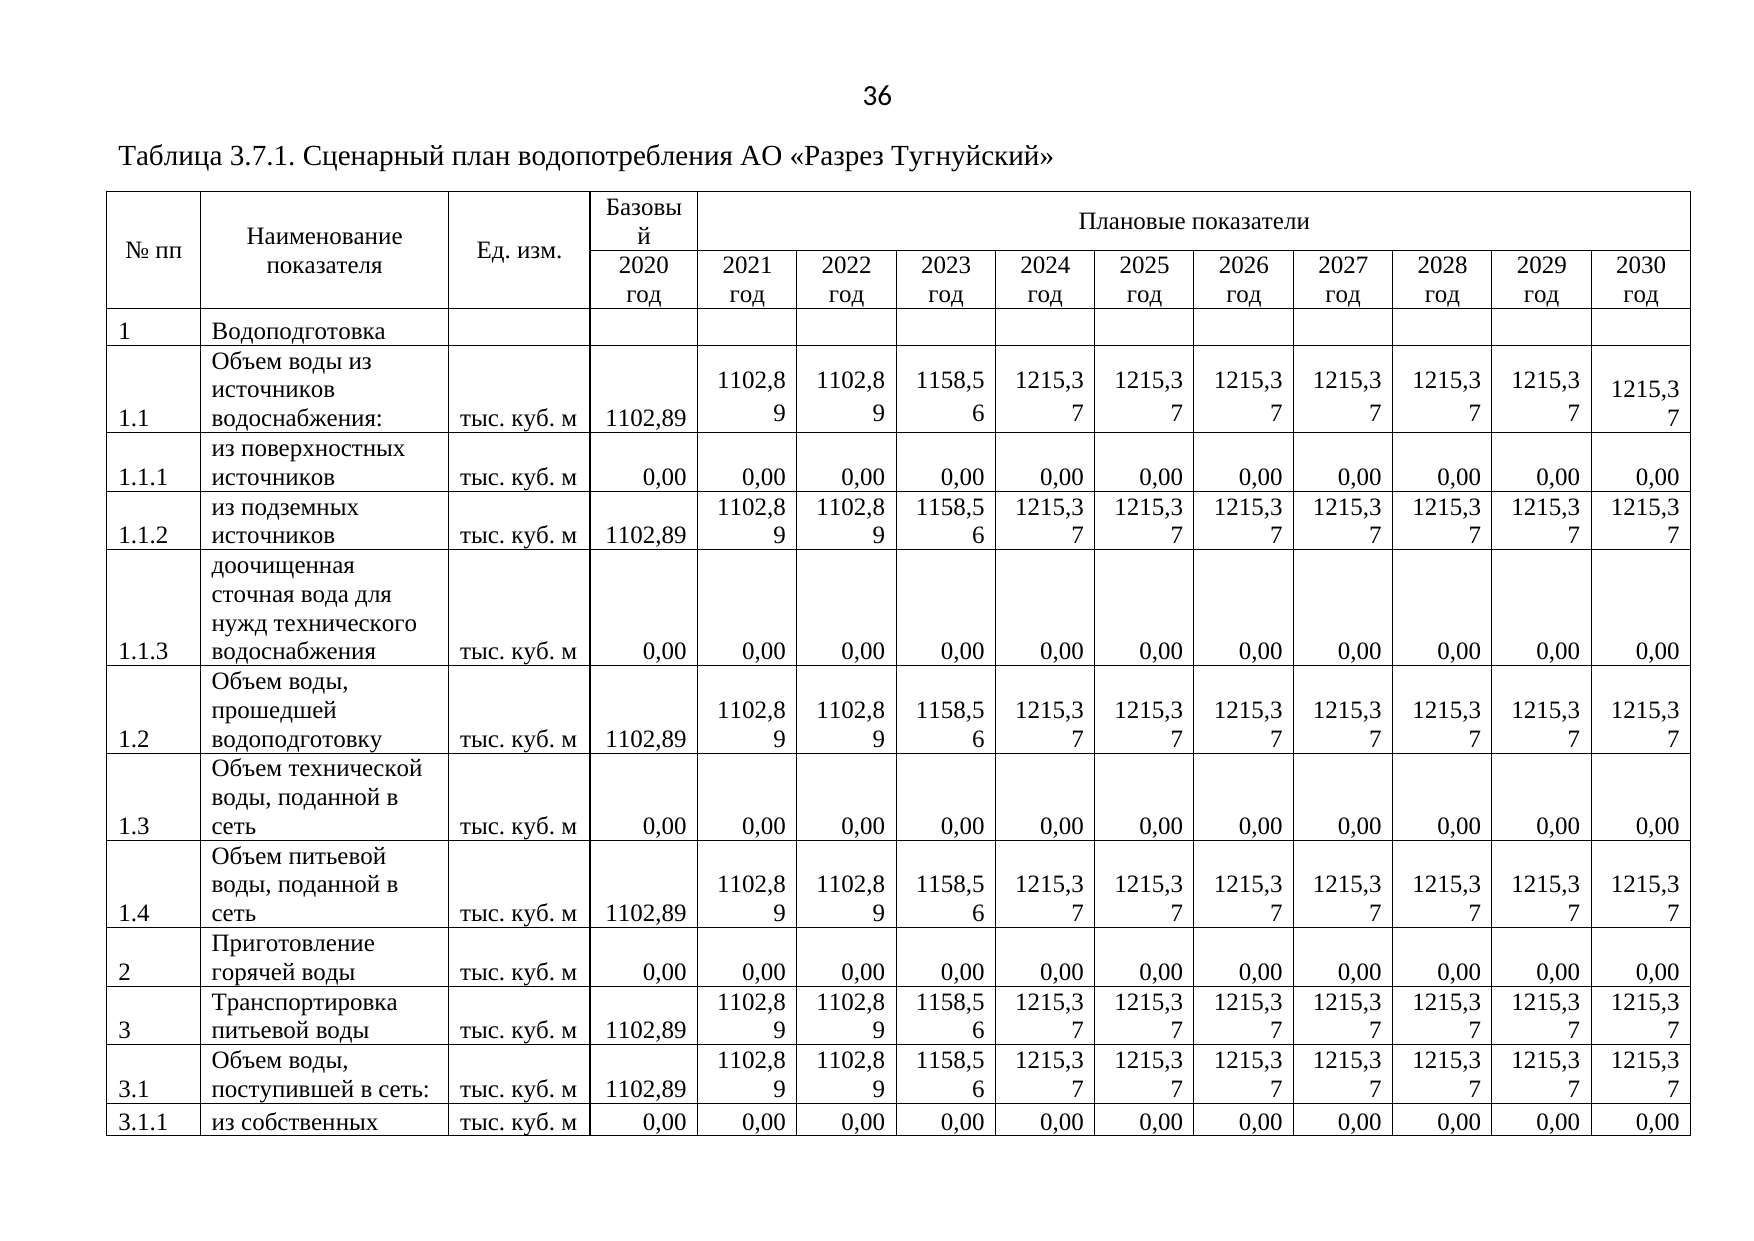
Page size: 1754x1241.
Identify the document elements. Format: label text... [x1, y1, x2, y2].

table_cell [1393, 309, 1491, 345]
table_cell тыс. куб. м [449, 928, 589, 986]
table_cell 0,00 [1592, 433, 1690, 491]
table_cell доочищенная сточная вода для нужд технического водоснабжения [201, 550, 448, 665]
table_header Плановые показатели [698, 192, 1690, 249]
table_cell 0,00 [897, 550, 995, 665]
table_cell 1215,37 [1492, 346, 1591, 432]
table_cell 0,00 [1393, 433, 1491, 491]
table_cell 0,00 [591, 754, 697, 840]
table_cell 2029 год [1492, 251, 1591, 308]
table_cell 1215,37 [1095, 1045, 1193, 1103]
table_header Ед. изм. [449, 192, 589, 308]
table_cell [591, 309, 697, 345]
table_cell 2027 год [1294, 251, 1392, 308]
table_cell тыс. куб. м [449, 1045, 589, 1103]
table_cell 0,00 [996, 433, 1094, 491]
table_cell 1215,37 [1492, 841, 1591, 927]
table_header № пп [107, 192, 200, 308]
table_cell 1102,89 [797, 492, 896, 549]
table_cell 1215,37 [1194, 492, 1293, 549]
table_cell Объем воды, поступившей в сеть: [201, 1045, 448, 1103]
table_cell Водоподготовка [201, 309, 448, 345]
table_cell 0,00 [1294, 928, 1392, 986]
table_cell 1.1 [107, 346, 200, 432]
table_cell 1215,37 [1095, 346, 1193, 432]
table_cell 0,00 [1294, 754, 1392, 840]
table_cell [897, 309, 995, 345]
table_header Наименование показателя [201, 192, 448, 308]
table_cell 0,00 [1492, 1104, 1591, 1135]
table_cell 0,00 [591, 550, 697, 665]
table_cell 3.1.1 [107, 1104, 200, 1135]
table_cell 1215,37 [996, 987, 1094, 1044]
table_cell 0,00 [797, 433, 896, 491]
table_cell 1102,89 [797, 666, 896, 752]
table_cell [1592, 309, 1690, 345]
table_cell 0,00 [1393, 754, 1491, 840]
table_cell 1102,89 [698, 841, 796, 927]
table_cell 0,00 [897, 928, 995, 986]
table_cell Объем питьевой воды, поданной в сеть [201, 841, 448, 927]
table_cell 1102,89 [591, 492, 697, 549]
table_cell тыс. куб. м [449, 987, 589, 1044]
table_cell 1215,37 [1294, 346, 1392, 432]
table_cell 1158,56 [897, 492, 995, 549]
table_cell 0,00 [591, 928, 697, 986]
table_cell 1215,37 [1492, 987, 1591, 1044]
table_cell 1215,37 [1095, 492, 1193, 549]
table_cell 1215,37 [1194, 841, 1293, 927]
table_cell 0,00 [1492, 550, 1591, 665]
table_cell 0,00 [1095, 550, 1193, 665]
table_cell [996, 309, 1094, 345]
table_cell 1215,37 [1592, 492, 1690, 549]
table_cell 1158,56 [897, 346, 995, 432]
table_cell 0,00 [996, 928, 1094, 986]
table_cell [1095, 309, 1193, 345]
table_cell Объем технической воды, поданной в сеть [201, 754, 448, 840]
table_cell 0,00 [897, 1104, 995, 1135]
table_cell 1215,37 [1393, 841, 1491, 927]
table_cell 1102,89 [797, 987, 896, 1044]
table_cell 1102,89 [591, 1045, 697, 1103]
table_cell 0,00 [698, 1104, 796, 1135]
table_cell 0,00 [1095, 928, 1193, 986]
table_cell 0,00 [1095, 1104, 1193, 1135]
table_cell 2024 год [996, 251, 1094, 308]
table_cell 0,00 [1592, 754, 1690, 840]
table_cell 0,00 [1194, 433, 1293, 491]
table_cell 1102,89 [591, 666, 697, 752]
table_cell тыс. куб. м [449, 346, 589, 432]
table_cell 1215,37 [1492, 492, 1591, 549]
table_cell 1215,37 [1095, 841, 1193, 927]
table_cell 0,00 [1492, 928, 1591, 986]
table_cell 1102,89 [698, 666, 796, 752]
table_cell 0,00 [797, 1104, 896, 1135]
table_cell 2030 год [1592, 251, 1690, 308]
table_cell 1215,37 [1393, 492, 1491, 549]
table_cell [698, 309, 796, 345]
table_cell 1215,37 [1194, 666, 1293, 752]
table_cell 0,00 [797, 754, 896, 840]
table_cell 0,00 [1492, 433, 1591, 491]
table_cell Объем воды из источников водоснабжения: [201, 346, 448, 432]
table_cell 1215,37 [1393, 1045, 1491, 1103]
table_cell [1294, 309, 1392, 345]
table_cell из собственных источников [201, 1104, 448, 1135]
table_cell 1215,37 [1592, 666, 1690, 752]
table_cell тыс. куб. м [449, 433, 589, 491]
table_cell 1.1.1 [107, 433, 200, 491]
table_cell 2020 год [591, 251, 697, 308]
table_cell [449, 309, 589, 345]
table_cell 1215,37 [996, 841, 1094, 927]
table_cell из поверхностных источников [201, 433, 448, 491]
table_cell 0,00 [1393, 550, 1491, 665]
table_cell 1.3 [107, 754, 200, 840]
table_cell 1102,89 [698, 987, 796, 1044]
table_cell 1215,37 [1294, 987, 1392, 1044]
table_cell 0,00 [1095, 433, 1193, 491]
table_cell 0,00 [897, 754, 995, 840]
table_cell 1215,37 [1194, 987, 1293, 1044]
table_cell 0,00 [1194, 754, 1293, 840]
table_cell 1102,89 [698, 1045, 796, 1103]
table_cell 1158,56 [897, 666, 995, 752]
table_cell 1158,56 [897, 841, 995, 927]
table_cell 1.2 [107, 666, 200, 752]
table_cell 3 [107, 987, 200, 1044]
table_cell 1215,37 [1393, 987, 1491, 1044]
table_cell 0,00 [698, 433, 796, 491]
table_cell 0,00 [698, 928, 796, 986]
table_cell 1102,89 [797, 841, 896, 927]
table_cell 0,00 [1294, 1104, 1392, 1135]
text Таблица 3.7.1. Сценарный план водопотребления АО «Разрез Тугнуйский» [118, 138, 1636, 172]
table_cell 1215,37 [1592, 346, 1690, 432]
table_cell 0,00 [1095, 754, 1193, 840]
table_cell 1102,89 [797, 346, 896, 432]
table_cell 1102,89 [698, 346, 796, 432]
table_cell 3.1 [107, 1045, 200, 1103]
table_cell 2022 год [797, 251, 896, 308]
table_cell 1215,37 [996, 492, 1094, 549]
table_cell 1215,37 [1294, 841, 1392, 927]
table_cell 1215,37 [1294, 492, 1392, 549]
table_cell 2023 год [897, 251, 995, 308]
table_cell Объем воды, прошедшей водоподготовку [201, 666, 448, 752]
table_cell 0,00 [1194, 550, 1293, 665]
table_cell 1.1.3 [107, 550, 200, 665]
table_cell 1158,56 [897, 1045, 995, 1103]
table_cell 0,00 [698, 754, 796, 840]
table_cell 1102,89 [591, 987, 697, 1044]
table_cell 1215,37 [1194, 346, 1293, 432]
table_cell 0,00 [1194, 1104, 1293, 1135]
table_cell 1158,56 [897, 987, 995, 1044]
table_cell 1215,37 [1592, 1045, 1690, 1103]
table_cell тыс. куб. м [449, 666, 589, 752]
table_cell 2021 год [698, 251, 796, 308]
table_cell из подземных источников [201, 492, 448, 549]
table_cell 1215,37 [1194, 1045, 1293, 1103]
table_cell 0,00 [591, 433, 697, 491]
table_cell 0,00 [996, 1104, 1094, 1135]
table_cell 1215,37 [1492, 666, 1591, 752]
table_cell 1215,37 [1294, 666, 1392, 752]
table_cell 1215,37 [996, 346, 1094, 432]
table_cell 0,00 [1194, 928, 1293, 986]
table_cell 2025 год [1095, 251, 1193, 308]
table_cell 0,00 [897, 433, 995, 491]
table_header Базовый [591, 192, 697, 249]
table_cell 2028 год [1393, 251, 1491, 308]
table_cell 1215,37 [1393, 666, 1491, 752]
table_cell тыс. куб. м [449, 1104, 589, 1135]
table_cell 0,00 [996, 754, 1094, 840]
table_cell 0,00 [1294, 433, 1392, 491]
table_cell тыс. куб. м [449, 550, 589, 665]
table_cell 2026 год [1194, 251, 1293, 308]
table_cell 1215,37 [996, 1045, 1094, 1103]
table_cell 1.1.2 [107, 492, 200, 549]
table_cell 1215,37 [1592, 987, 1690, 1044]
table_cell 1.4 [107, 841, 200, 927]
table_cell 0,00 [797, 550, 896, 665]
table_cell тыс. куб. м [449, 492, 589, 549]
table_cell 1215,37 [1492, 1045, 1591, 1103]
table_cell [797, 309, 896, 345]
table_cell 1102,89 [797, 1045, 896, 1103]
table_cell 1215,37 [1294, 1045, 1392, 1103]
table_cell [1194, 309, 1293, 345]
table_cell 2 [107, 928, 200, 986]
table_cell 0,00 [698, 550, 796, 665]
table_cell 1102,89 [591, 841, 697, 927]
table_cell тыс. куб. м [449, 841, 589, 927]
table_cell 1215,37 [1393, 346, 1491, 432]
table_cell 0,00 [1492, 754, 1591, 840]
table_cell 0,00 [1294, 550, 1392, 665]
table_cell [1492, 309, 1591, 345]
table_cell тыс. куб. м [449, 754, 589, 840]
table_cell 0,00 [797, 928, 896, 986]
table_cell 0,00 [1592, 550, 1690, 665]
table_cell 0,00 [591, 1104, 697, 1135]
table_cell 1 [107, 309, 200, 345]
table_cell 1102,89 [591, 346, 697, 432]
table_cell 1102,89 [698, 492, 796, 549]
table_cell 1215,37 [1095, 987, 1193, 1044]
table_cell 0,00 [1393, 1104, 1491, 1135]
table_cell 0,00 [1592, 928, 1690, 986]
table_cell 1215,37 [996, 666, 1094, 752]
table_cell 0,00 [1393, 928, 1491, 986]
table_cell 1215,37 [1592, 841, 1690, 927]
table_cell Приготовление горячей воды [201, 928, 448, 986]
table_cell Транспортировка питьевой воды [201, 987, 448, 1044]
table_cell 0,00 [996, 550, 1094, 665]
table_cell 1215,37 [1095, 666, 1193, 752]
table_cell 0,00 [1592, 1104, 1690, 1135]
